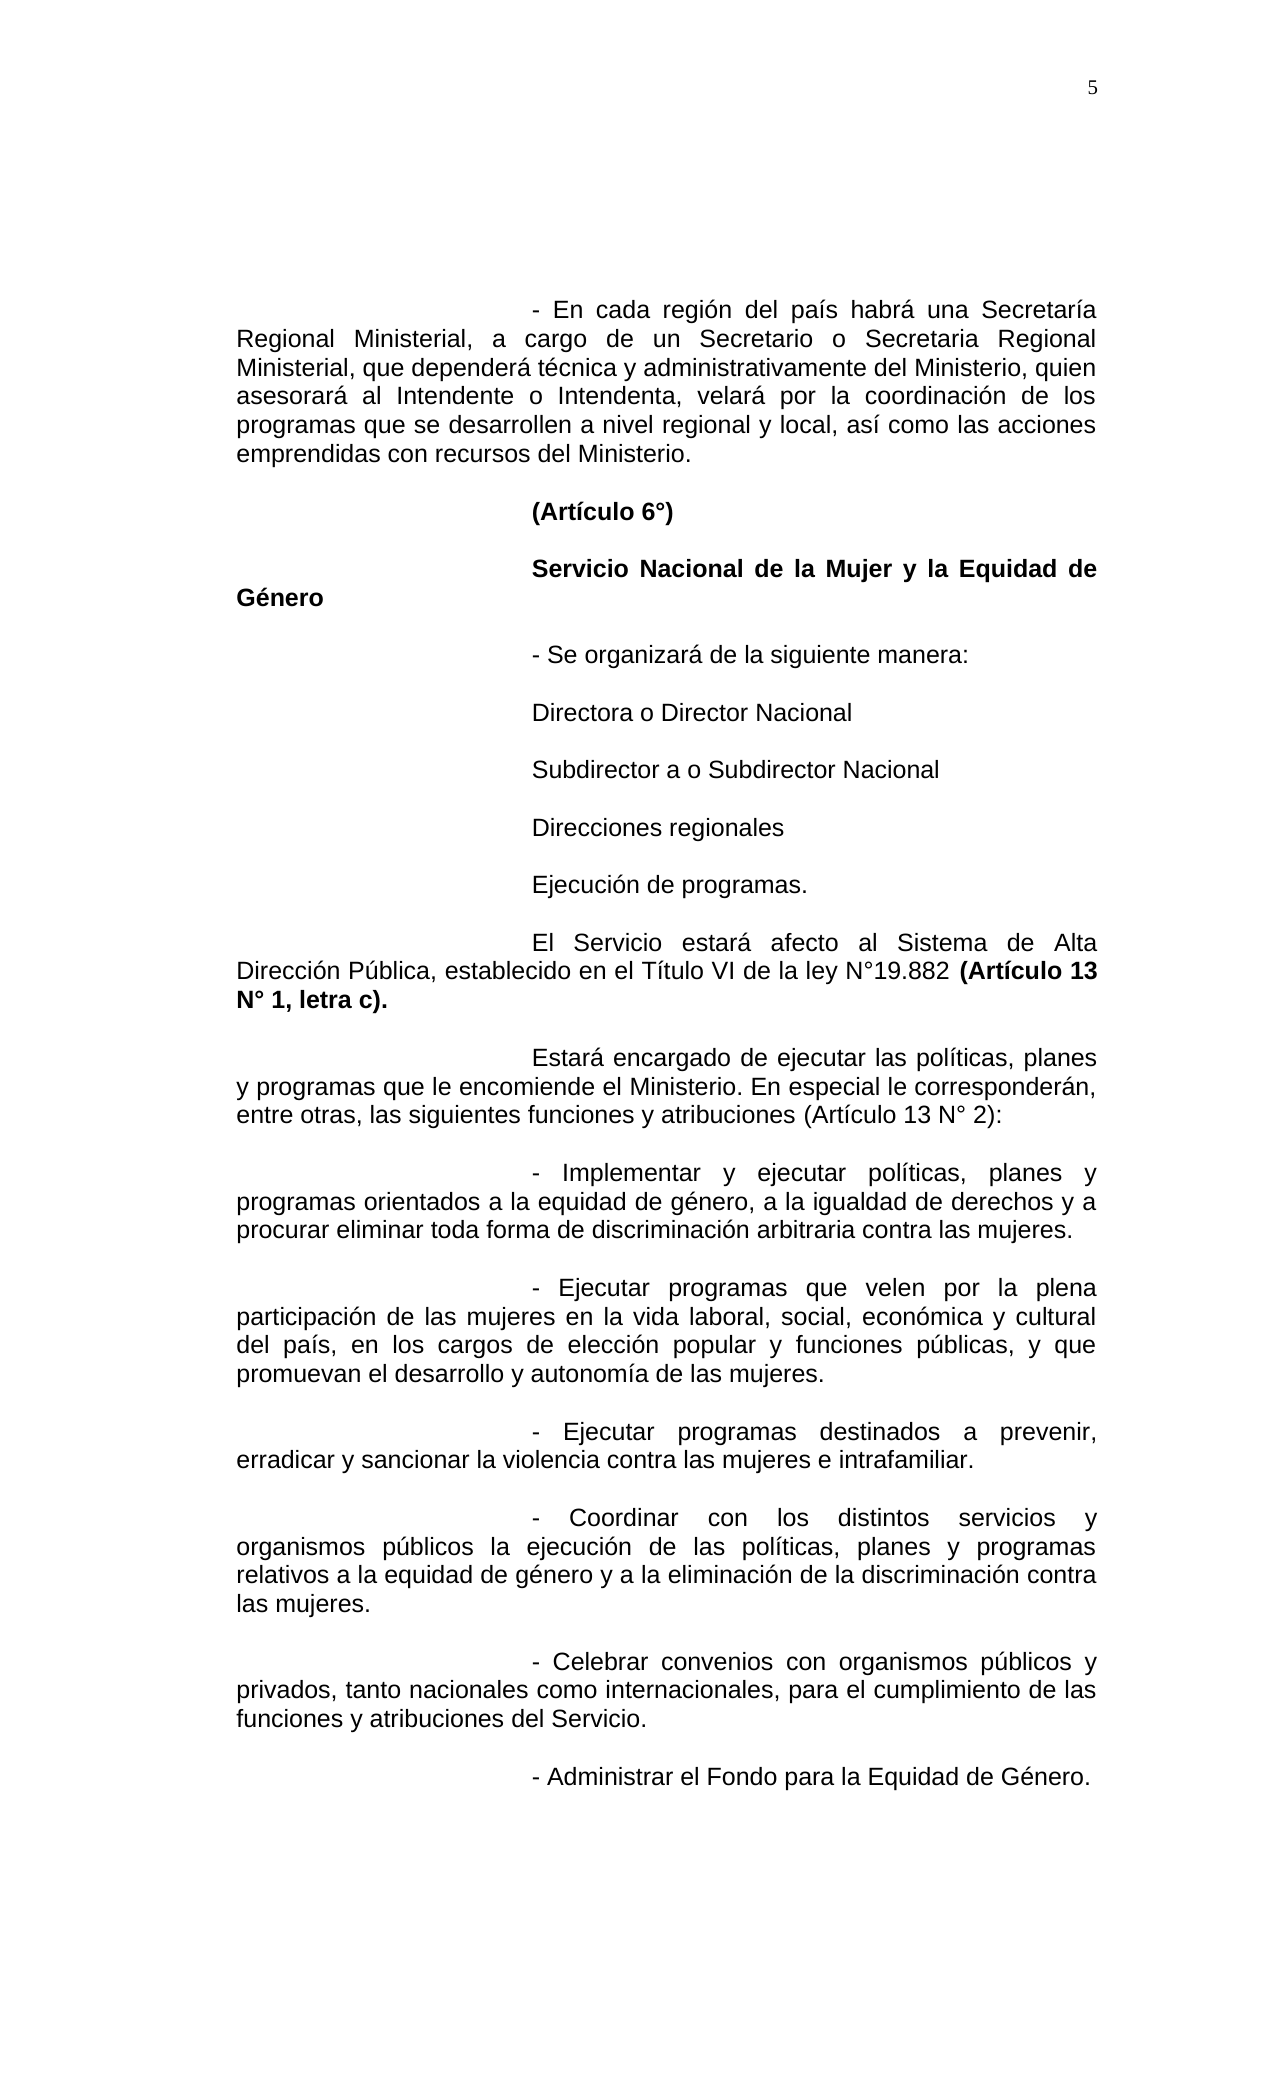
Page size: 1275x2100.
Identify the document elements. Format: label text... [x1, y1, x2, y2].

text (Artículo 6°) [236, 497, 1098, 525]
text Direcciones regionales [236, 813, 1098, 842]
text Subdirector a o Subdirector Nacional [236, 755, 1098, 784]
text - En cada región del país habrá una Secretaría Regional Ministerial, a cargo de un Secretario o Secretaria Regional Ministerial, que dependerá técnica y administrativamente del Ministerio, quien asesorará al Intendente o Intendenta, velará por la coordinación de los programas que se desarrollen a nivel regional y local, así como las acciones emprendidas con recursos del Ministerio. [236, 295, 1098, 468]
text - Administrar el Fondo para la Equidad de Género. [236, 1762, 1098, 1790]
text Directora o Director Nacional [236, 698, 1098, 727]
text - Celebrar convenios con organismos públicos y privados, tanto nacionales como internacionales, para el cumplimiento de las funciones y atribuciones del Servicio. [236, 1647, 1098, 1733]
text - Ejecutar programas destinados a prevenir, erradicar y sancionar la violencia contra las mujeres e intrafamiliar. [236, 1417, 1098, 1474]
text Estará encargado de ejecutar las políticas, planes y programas que le encomiende el Ministerio. En especial le corresponderán, entre otras, las siguientes funciones y atribuciones (Artículo 13 N° 2): [236, 1043, 1098, 1129]
text Servicio Nacional de la Mujer y la Equidad de Género [236, 554, 1098, 612]
text - Coordinar con los distintos servicios y organismos públicos la ejecución de las políticas, planes y programas relativos a la equidad de género y a la eliminación de la discriminación contra las mujeres. [236, 1503, 1098, 1618]
text - Implementar y ejecutar políticas, planes y programas orientados a la equidad de género, a la igualdad de derechos y a procurar eliminar toda forma de discriminación arbitraria contra las mujeres. [236, 1158, 1098, 1244]
text - Ejecutar programas que velen por la plena participación de las mujeres en la vida laboral, social, económica y cultural del país, en los cargos de elección popular y funciones públicas, y que promuevan el desarrollo y autonomía de las mujeres. [236, 1273, 1098, 1388]
text - Se organizará de la siguiente manera: [236, 640, 1098, 669]
text El Servicio estará afecto al Sistema de Alta Dirección Pública, establecido en el Título VI de la ley N°19.882 (Artículo 13 N° 1, letra c). [236, 928, 1098, 1014]
text Ejecución de programas. [236, 870, 1098, 899]
